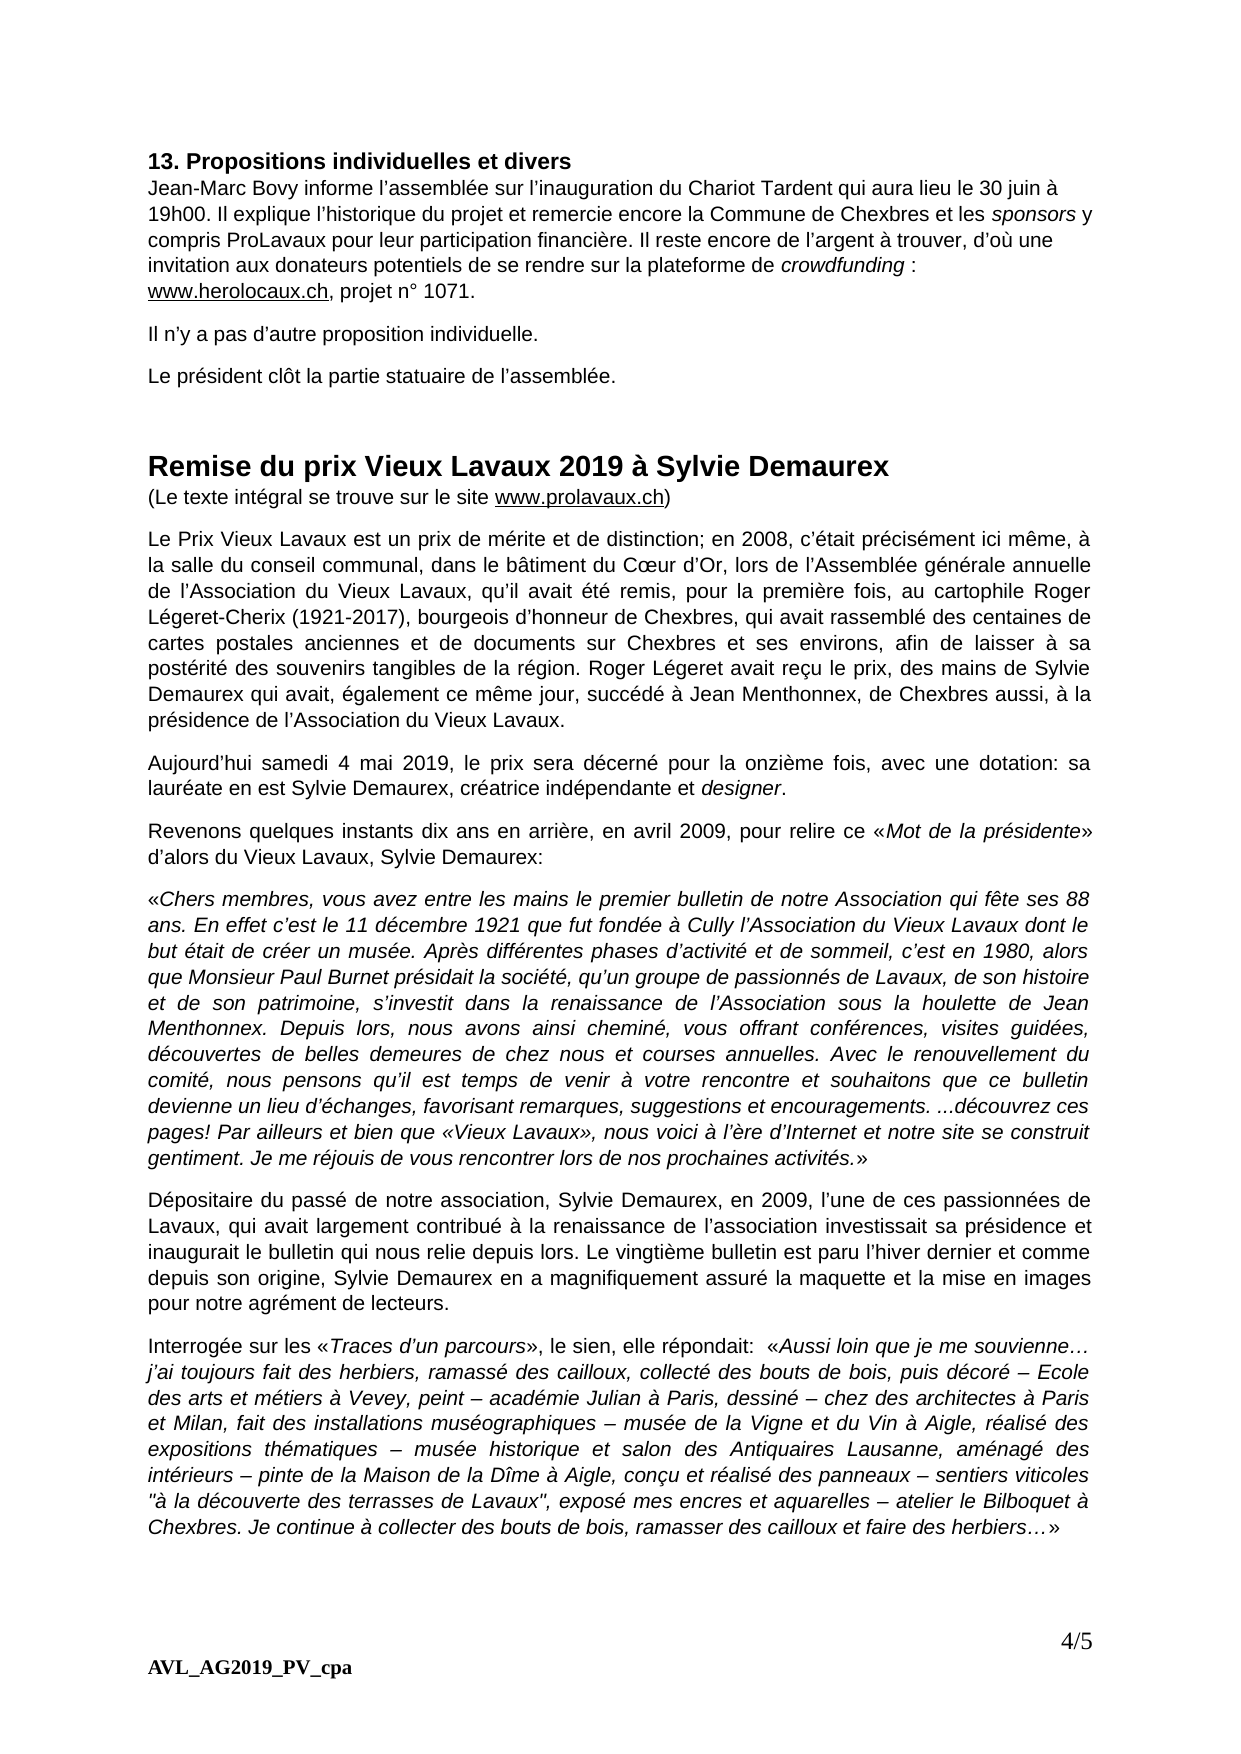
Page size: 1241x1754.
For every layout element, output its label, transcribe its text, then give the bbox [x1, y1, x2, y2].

text Dépositaire du passé de notre association, Sylvie Demaurex, en 2009, l’une de ces passionnées de Lavaux, qui avait largement contribué à la renaissance de l’association investissait sa présidence et inaugurait le bulletin qui nous relie depuis lors. Le vingtième bulletin est paru l’hiver dernier et comme depuis son origine, Sylvie Demaurex en a magnifiquement assuré la maquette et la mise en images pour notre agrément de lecteurs. [148, 1188, 1093, 1315]
text Interrogée sur les «Traces d’un parcours», le sien, elle répondait: «Aussi loin que je me souvienne… j’ai toujours fait des herbiers, ramassé des cailloux, collecté des bouts de bois, puis décoré – Ecole des arts et métiers à Vevey, peint – académie Julian à Paris, dessiné – chez des architectes à Paris et Milan, fait des installations muséographiques – musée de la Vigne et du Vin à Aigle, réalisé des expositions thématiques – musée historique et salon des Antiquaires Lausanne, aménagé des intérieurs – pinte de la Maison de la Dîme à Aigle, conçu et réalisé des panneaux – sentiers viticoles ʺà la découverte des terrasses de Lavauxʺ, exposé mes encres et aquarelles – atelier le Bilboquet à Chexbres. Je continue à collecter des bouts de bois, ramasser des cailloux et faire des herbiers…» [148, 1334, 1093, 1538]
text Il n’y a pas d’autre proposition individuelle. [148, 322, 1093, 346]
text 13. Propositions individuelles et divers Jean-Marc Bovy informe l’assemblée sur l’inauguration du Chariot Tardent qui aura lieu le 30 juin à 19h00. Il explique l’historique du projet et remercie encore la Commune de Chexbres et les sponsors y compris ProLavaux pour leur participation financière. Il reste encore de l’argent à trouver, d’où une invitation aux donateurs potentiels de se rendre sur la plateforme de crowdfunding : www.herolocaux.ch, projet n° 1071. [148, 148, 1093, 303]
text Aujourd’hui samedi 4 mai 2019, le prix sera décerné pour la onzième fois, avec une dotation: sa lauréate en est Sylvie Demaurex, créatrice indépendante et designer. [148, 750, 1093, 800]
text Le Prix Vieux Lavaux est un prix de mérite et de distinction; en 2008, c’était précisément ici même, à la salle du conseil communal, dans le bâtiment du Cœur d’Or, lors de l’Assemblée générale annuelle de l’Association du Vieux Lavaux, qu’il avait été remis, pour la première fois, au cartophile Roger Légeret-Cherix (1921-2017), bourgeois d’honneur de Chexbres, qui avait rassemblé des centaines de cartes postales anciennes et de documents sur Chexbres et ses environs, afin de laisser à sa postérité des souvenirs tangibles de la région. Roger Légeret avait reçu le prix, des mains de Sylvie Demaurex qui avait, également ce même jour, succédé à Jean Menthonnex, de Chexbres aussi, à la présidence de l’Association du Vieux Lavaux. [148, 527, 1093, 732]
text Revenons quelques instants dix ans en arrière, en avril 2009, pour relire ce «Mot de la présidente» d’alors du Vieux Lavaux, Sylvie Demaurex: [148, 819, 1093, 868]
text «Chers membres, vous avez entre les mains le premier bulletin de notre Association qui fête ses 88 ans. En effet c’est le 11 décembre 1921 que fut fondée à Cully l’Association du Vieux Lavaux dont le but était de créer un musée. Après différentes phases d’activité et de sommeil, c’est en 1980, alors que Monsieur Paul Burnet présidait la société, qu’un groupe de passionnés de Lavaux, de son histoire et de son patrimoine, s’investit dans la renaissance de l’Association sous la houlette de Jean Menthonnex. Depuis lors, nous avons ainsi cheminé, vous offrant conférences, visites guidées, découvertes de belles demeures de chez nous et courses annuelles. Avec le renouvellement du comité, nous pensons qu’il est temps de venir à votre rencontre et souhaitons que ce bulletin devienne un lieu d’échanges, favorisant remarques, suggestions et encouragements. ...découvrez ces pages! Par ailleurs et bien que «Vieux Lavaux», nous voici à l’ère d’Internet et notre site se construit gentiment. Je me réjouis de vous rencontrer lors de nos prochaines activités.» [148, 887, 1093, 1169]
text Remise du prix Vieux Lavaux 2019 à Sylvie Demaurex (Le texte intégral se trouve sur le site www.prolavaux.ch) [148, 449, 1093, 508]
text Le président clôt la partie statuaire de l’assemblée. [148, 364, 1093, 388]
